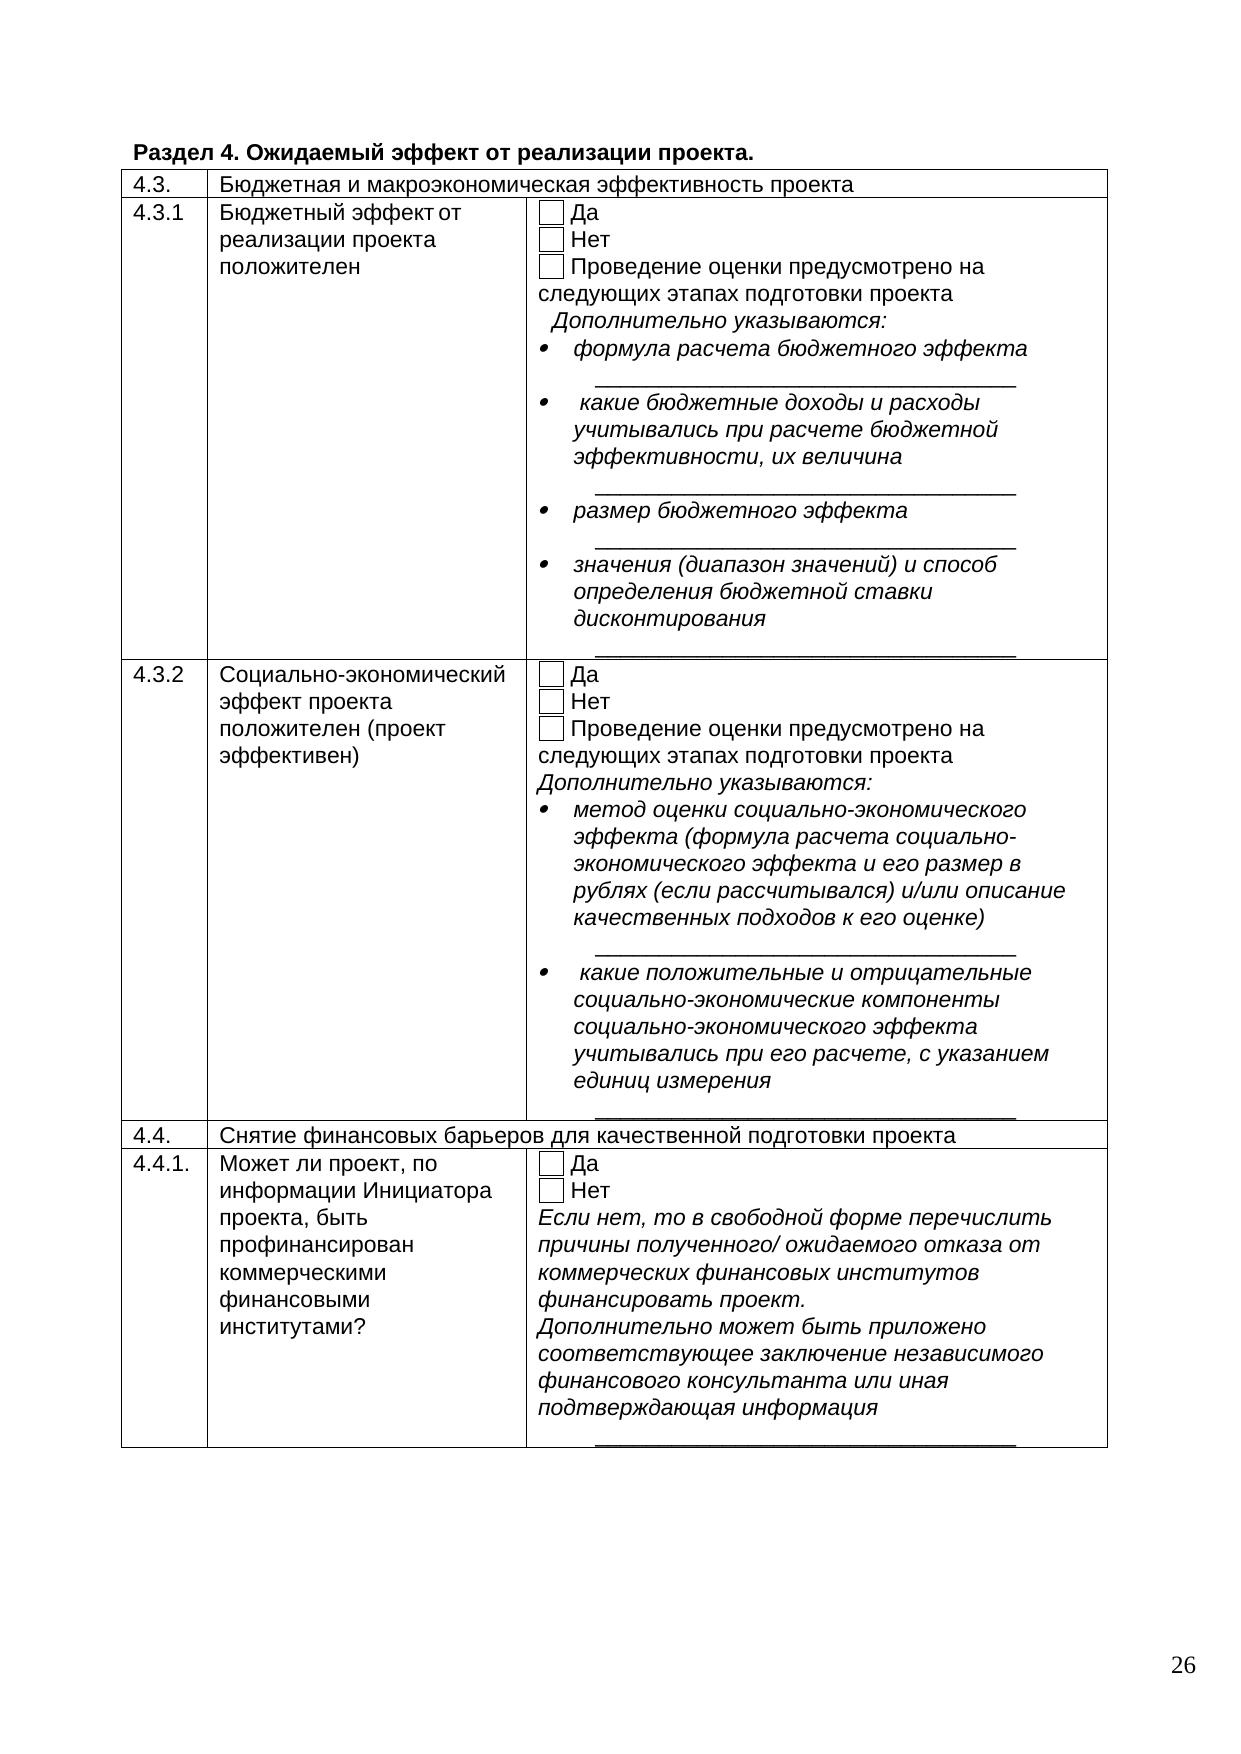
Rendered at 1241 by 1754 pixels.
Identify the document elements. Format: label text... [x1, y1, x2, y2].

table_header 4.3. [122, 170, 207, 197]
table_cell 4.3.2 [122, 660, 207, 1120]
table_header Бюджетная и макроэкономическая эффективность проекта [208, 170, 1107, 197]
table_cell Снятие финансовых барьеров для качественной подготовки проекта [208, 1121, 1107, 1148]
table_cell Да Нет Проведение оценки предусмотрено на следующих этапах подготовки проекта Дополнительно указываются: метод оценки социально-экономического эффекта (формула расчета социально-экономического эффекта и его размер в рублях (если рассчитывался) и/или описание качественных подходов к его оценке) _________________________________ какие положительные и отрицательные социально-экономические компоненты социально-экономического эффекта учитывались при его расчете, с указанием единиц измерения _________________________________ [527, 660, 1107, 1120]
table_cell 4.3.1 [122, 198, 207, 659]
table_cell Да Нет Если нет, то в свободной форме перечислить причины полученного/ ожидаемого отказа от коммерческих финансовых институтов финансировать проект. Дополнительно может быть приложено соответствующее заключение независимого финансового консультанта или иная подтверждающая информация _________________________________ [527, 1149, 1107, 1447]
table_cell Социально-экономический эффект проекта положителен (проект эффективен) [208, 660, 526, 1120]
table_cell Да Нет Проведение оценки предусмотрено на следующих этапах подготовки проекта Дополнительно указываются: формула расчета бюджетного эффекта _________________________________ какие бюджетные доходы и расходы учитывались при расчете бюджетной эффективности, их величина _________________________________ размер бюджетного эффекта _________________________________ значения (диапазон значений) и способ определения бюджетной ставки дисконтирования _________________________________ [527, 198, 1107, 659]
subtitle Раздел 4. Ожидаемый эффект от реализации проекта. [133, 139, 1196, 165]
table_cell Может ли проект, по информации Инициатора проекта, быть профинансирован коммерческими финансовыми институтами? [208, 1149, 526, 1447]
table_cell 4.4.1. [122, 1149, 207, 1447]
table_cell Бюджетный эффект от реализации проекта положителен [208, 198, 526, 659]
table_cell 4.4. [122, 1121, 207, 1148]
